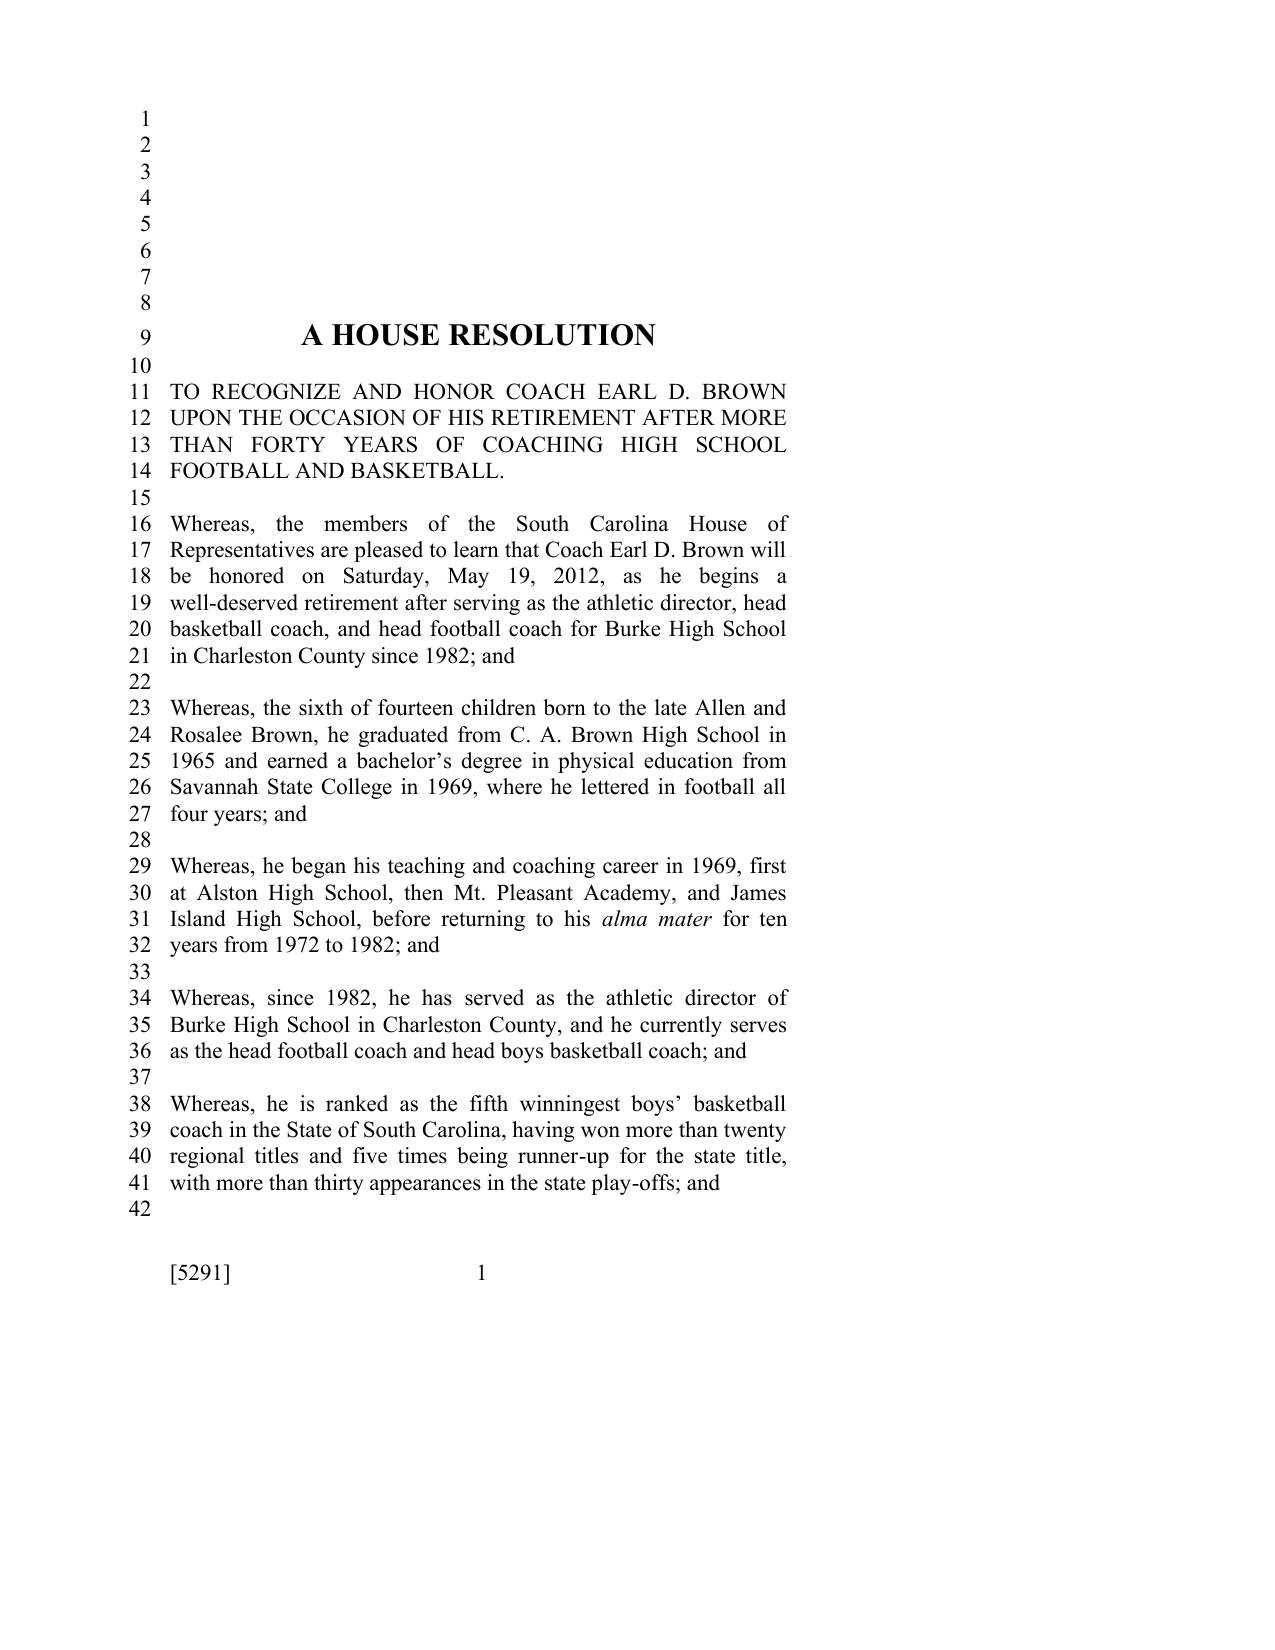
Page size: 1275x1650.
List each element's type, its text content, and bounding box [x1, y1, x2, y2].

text Whereas, he is ranked as the fifth winningest boys’ basketball coach in the State of South Carolina, having won more than twenty regional titles and five times being runner-up for the state title, with more than thirty appearances in the state play-offs; and [169, 1090, 787, 1195]
text A HOUSE RESOLUTION [169, 316, 787, 352]
text Whereas, since 1982, he has served as the athletic director of Burke High School in Charleston County, and he currently serves as the head football coach and head boys basketball coach; and [169, 984, 787, 1063]
text Whereas, the members of the South Carolina House of Representatives are pleased to learn that Coach Earl D. Brown will be honored on Saturday, May 19, 2012, as he begins a well-deserved retirement after serving as the athletic director, head basketball coach, and head football coach for Burke High School in Charleston County since 1982; and [169, 510, 787, 668]
text Whereas, the sixth of fourteen children born to the late Allen and Rosalee Brown, he graduated from C. A. Brown High School in 1965 and earned a bachelor’s degree in physical education from Savannah State College in 1969, where he lettered in football all four years; and [169, 694, 787, 826]
text TO RECOGNIZE AND HONOR COACH EARL D. BROWN UPON THE OCCASION OF HIS RETIREMENT AFTER MORE THAN FORTY YEARS OF COACHING HIGH SCHOOL FOOTBALL AND BASKETBALL. [169, 378, 787, 483]
text Whereas, he began his teaching and coaching career in 1969, first at Alston High School, then Mt. Pleasant Academy, and James Island High School, before returning to his alma mater for ten years from 1972 to 1982; and [169, 852, 787, 958]
